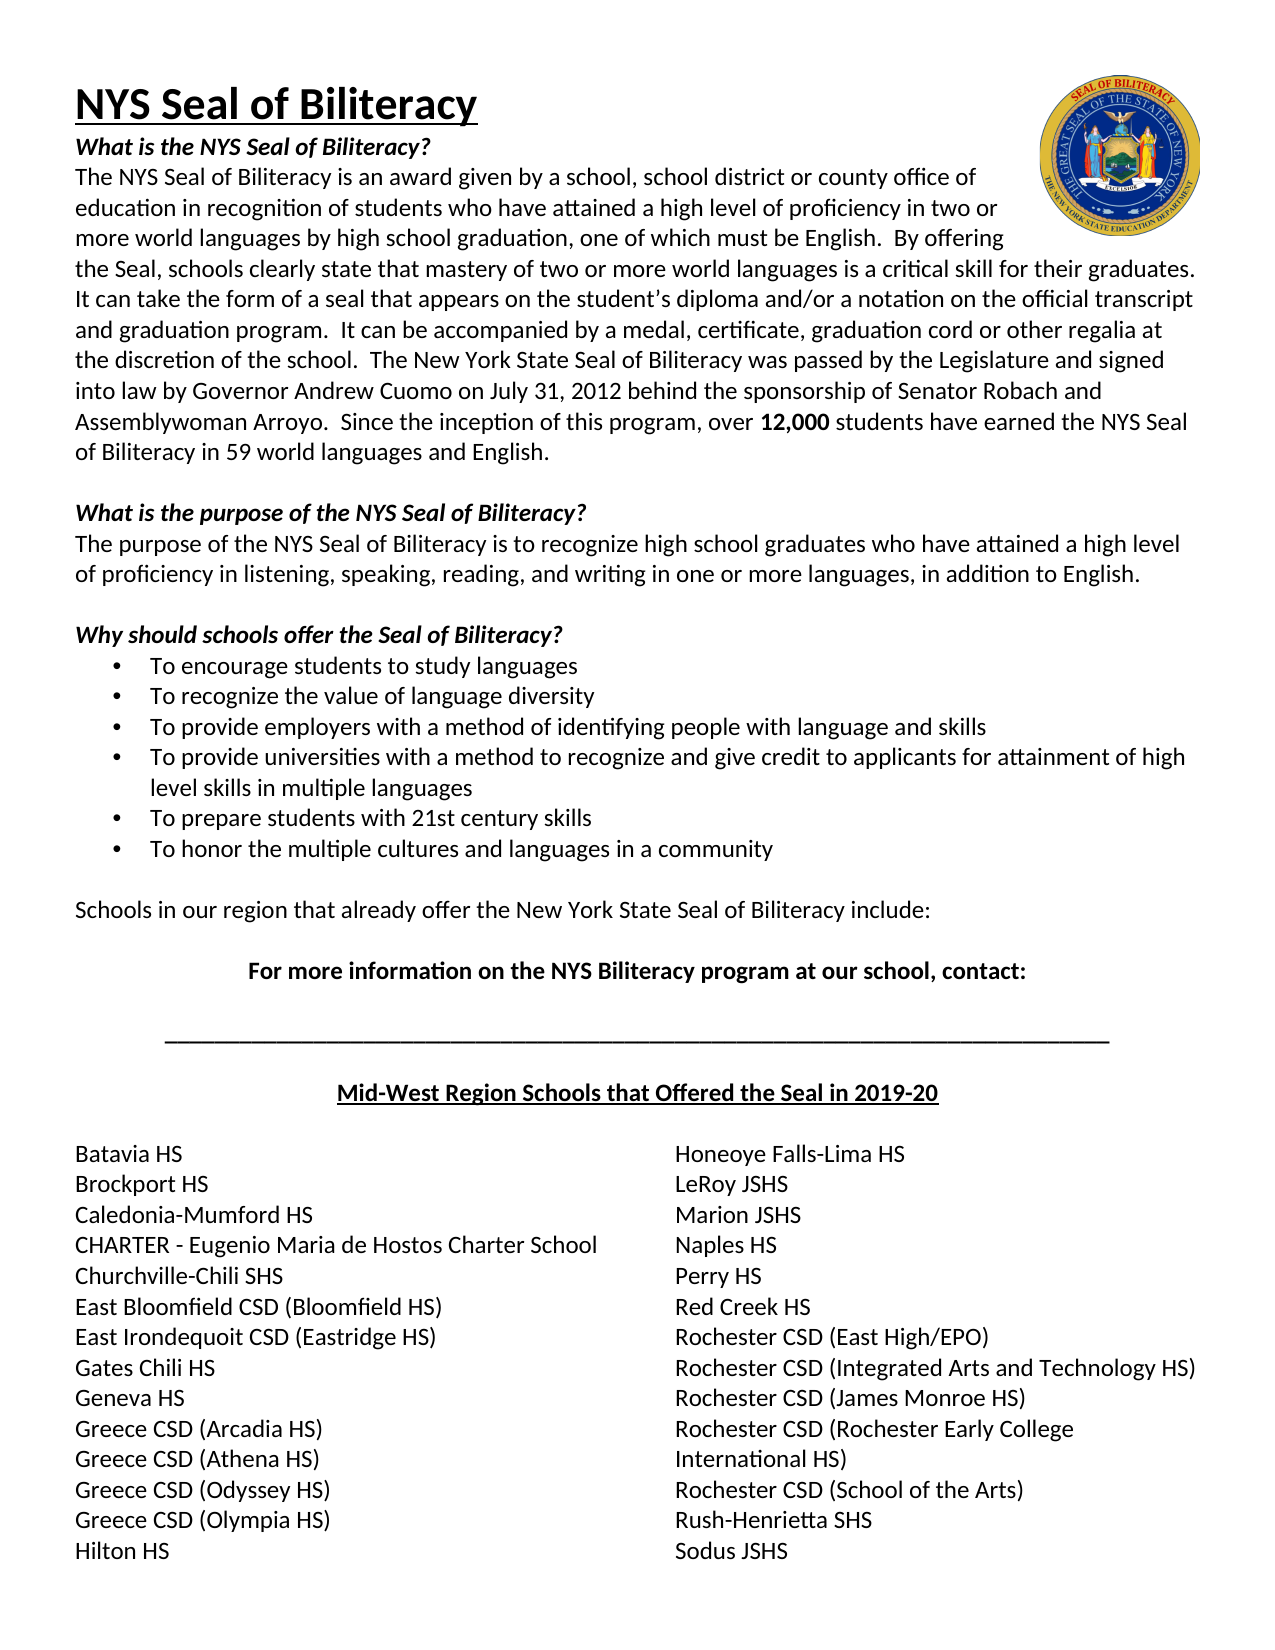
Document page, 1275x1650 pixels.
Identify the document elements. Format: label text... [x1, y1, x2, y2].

list To prepare students with 21st century skills [112, 802, 1200, 833]
text East Irondequoit CSD (Eastridge HS) [75, 1321, 600, 1352]
text Greece CSD (Athena HS) [75, 1443, 600, 1474]
text Honeoye Falls-Lima HS [675, 1138, 1200, 1169]
text NYS Seal of Biliteracy [75, 75, 1039, 131]
text Batavia HS [75, 1138, 600, 1169]
text Rochester CSD (East High/EPO) [675, 1321, 1200, 1352]
text Rochester CSD (Integrated Arts and Technology HS) [675, 1352, 1200, 1382]
text Rochester CSD (James Monroe HS) [675, 1382, 1200, 1413]
list To provide employers with a method of identifying people with language and skills [112, 711, 1200, 741]
list To recognize the value of language diversity [112, 680, 1200, 711]
text Rochester CSD (School of the Arts) [675, 1474, 1200, 1504]
text Hilton HS [75, 1535, 600, 1565]
text Caledonia-Mumford HS [75, 1199, 600, 1230]
text East Bloomfield CSD (Bloomfield HS) [75, 1291, 600, 1321]
text Why should schools offer the Seal of Biliteracy? [75, 619, 1200, 650]
text ____________________________________________________________________________ [75, 1016, 1200, 1047]
text Marion JSHS [675, 1199, 1200, 1230]
text Churchville-Chili SHS [75, 1260, 600, 1291]
text Gates Chili HS [75, 1352, 600, 1382]
list To provide universities with a method to recognize and give credit to applicants for attainment of high level skills in multiple languages [112, 741, 1200, 802]
text For more information on the NYS Biliteracy program at our school, contact: [75, 955, 1200, 986]
text Greece CSD (Arcadia HS) [75, 1413, 600, 1443]
text Naples HS [675, 1230, 1200, 1260]
text Perry HS [675, 1260, 1200, 1291]
text Sodus JSHS [675, 1535, 1200, 1565]
text Greece CSD (Olympia HS) [75, 1504, 600, 1535]
text Brockport HS [75, 1169, 600, 1199]
list To encourage students to study languages [112, 650, 1200, 680]
text Red Creek HS [675, 1291, 1200, 1321]
text Rush-Henrietta SHS [675, 1504, 1200, 1535]
text The purpose of the NYS Seal of Biliteracy is to recognize high school graduates who have attained a high level of proficiency in listening, speaking, reading, and writing in one or more languages, in addition to English. [75, 528, 1200, 589]
list To honor the multiple cultures and languages in a community [112, 833, 1200, 863]
text What is the NYS Seal of Biliteracy? [75, 131, 1039, 161]
text Mid-West Region Schools that Offered the Seal in 2019-20 [75, 1077, 1200, 1108]
text Greece CSD (Odyssey HS) [75, 1474, 600, 1504]
picture [1039, 75, 1200, 236]
text Schools in our region that already offer the New York State Seal of Biliteracy include: [75, 894, 1200, 924]
text LeRoy JSHS [675, 1169, 1200, 1199]
text CHARTER - Eugenio Maria de Hostos Charter School [75, 1230, 600, 1260]
text The NYS Seal of Biliteracy is an award given by a school, school district or county office of education in recognition of students who have attained a high level of proficiency in two or more world languages by high school graduation, one of which must be English. By offering the Seal, schools clearly state that mastery of two or more world languages is a critical skill for their graduates. It can take the form of a seal that appears on the student’s diploma and/or a notation on the official transcript and graduation program. It can be accompanied by a medal, certificate, graduation cord or other regalia at the discretion of the school. The New York State Seal of Biliteracy was passed by the Legislature and signed into law by Governor Andrew Cuomo on July 31, 2012 behind the sponsorship of Senator Robach and Assemblywoman Arroyo. Since the inception of this program, over 12,000 students have earned the NYS Seal of Biliteracy in 59 world languages and English. [75, 161, 1200, 467]
text Rochester CSD (Rochester Early College International HS) [675, 1413, 1200, 1474]
text What is the purpose of the NYS Seal of Biliteracy? [75, 497, 1200, 528]
text Geneva HS [75, 1382, 600, 1413]
